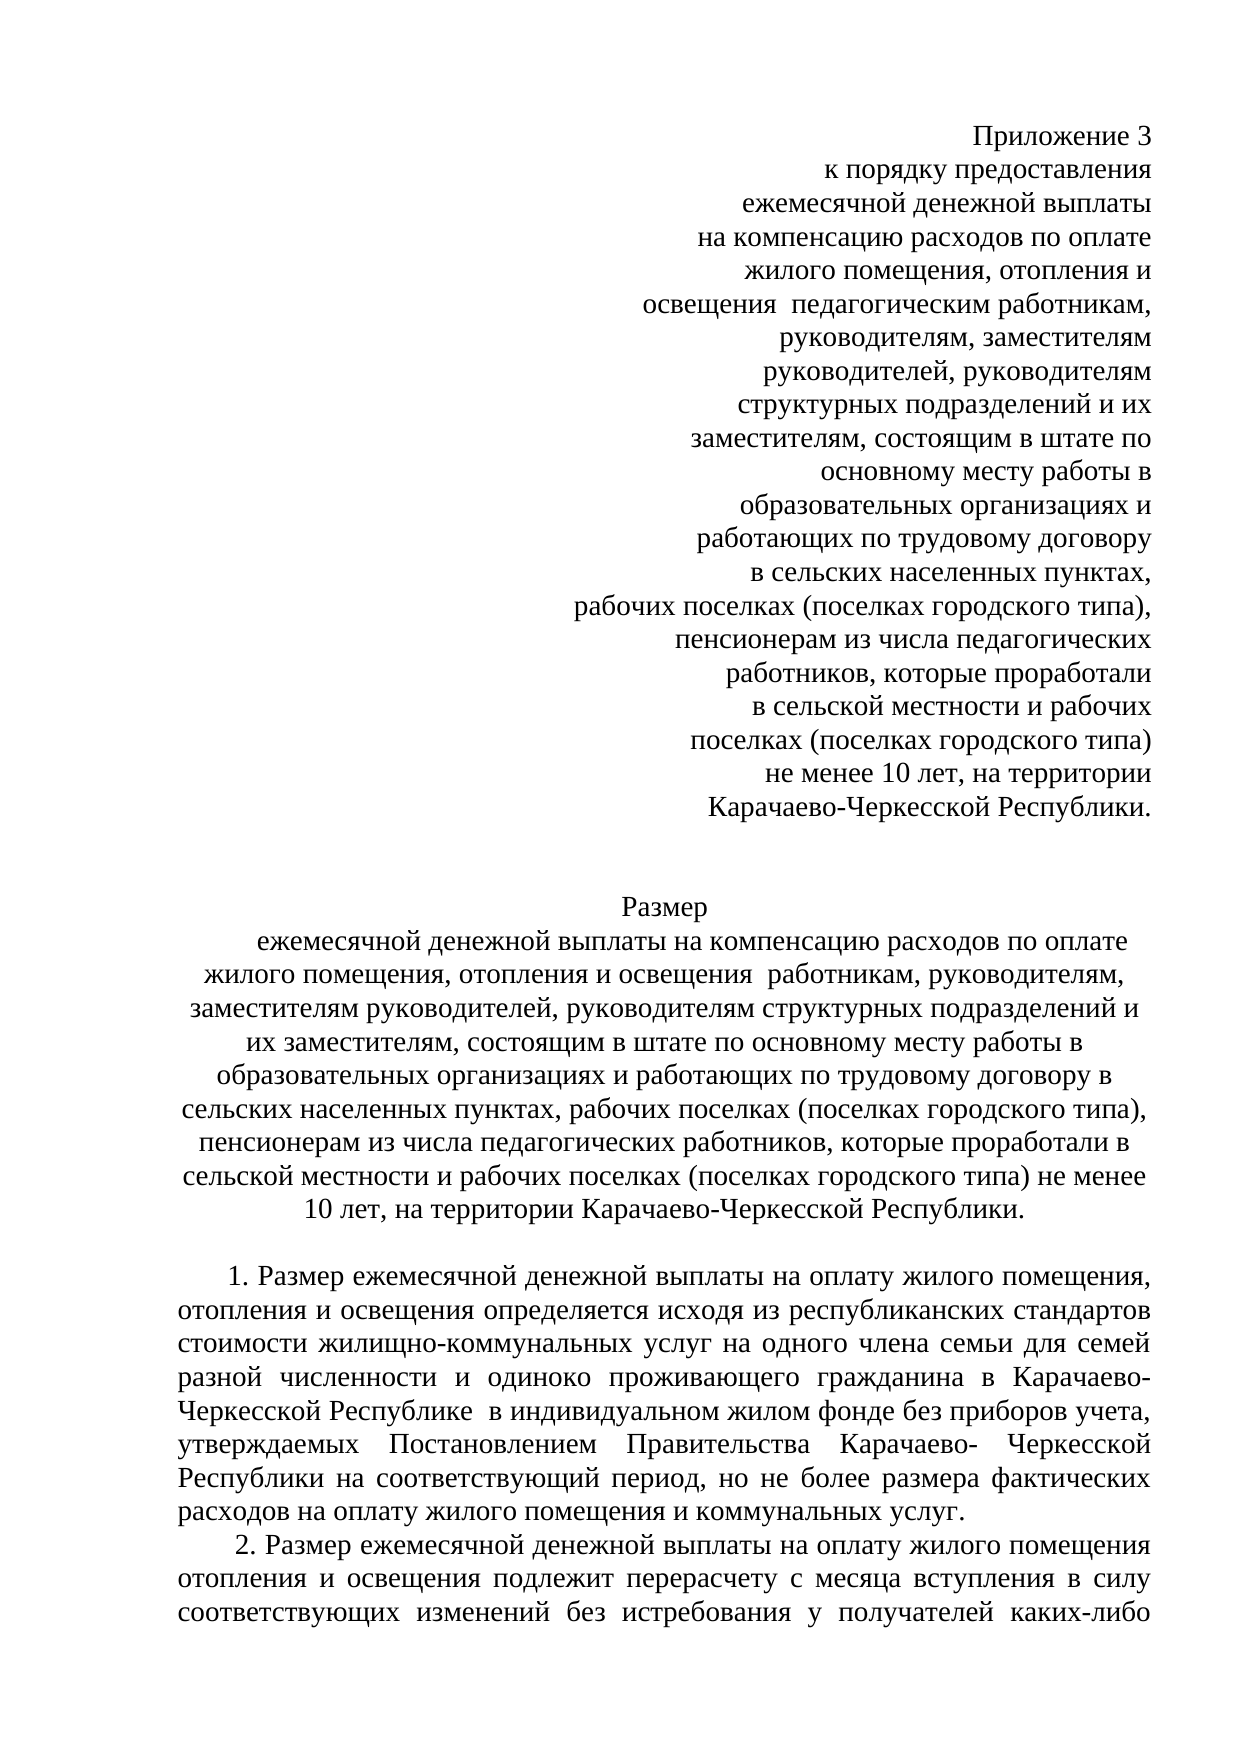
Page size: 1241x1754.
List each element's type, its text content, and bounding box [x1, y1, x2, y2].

text освещения педагогическим работникам, [177, 286, 1152, 319]
text работников, которые проработали [177, 655, 1152, 688]
text основному месту работы в [177, 453, 1152, 487]
text поселках (поселках городского типа) [177, 722, 1152, 755]
text работающих по трудовому договору [177, 521, 1152, 554]
text к порядку предоставления [177, 152, 1152, 185]
text пенсионерам из числа педагогических [177, 621, 1152, 655]
text в сельских населенных пунктах, [177, 554, 1152, 588]
text руководителей, руководителям [177, 353, 1152, 386]
text руководителям, заместителям [177, 319, 1152, 353]
text жилого помещения, отопления и [177, 252, 1152, 286]
text рабочих поселках (поселках городского типа), [177, 588, 1152, 621]
text ежемесячной денежной выплаты на компенсацию расходов по оплате жилого помещения, отопления и освещения работникам, руководителям, заместителям руководителей, руководителям структурных подразделений и их заместителям, состоящим в штате по основному месту работы в образовательных организациях и работающих по трудовому договору в сельских населенных пунктах, рабочих поселках (поселках городского типа), пенсионерам из числа педагогических работников, которые проработали в сельской местности и рабочих поселках (поселках городского типа) не менее 10 лет, на территории Карачаево-Черкесской Республики. [177, 923, 1152, 1225]
text Размер [177, 889, 1152, 923]
text в сельской местности и рабочих [177, 688, 1152, 722]
text на компенсацию расходов по оплате [177, 219, 1152, 252]
text 1. Размер ежемесячной денежной выплаты на оплату жилого помещения, отопления и освещения определяется исходя из республиканских стандартов стоимости жилищно-коммунальных услуг на одного члена семьи для семей разной численности и одиноко проживающего гражданина в Карачаево-Черкесской Республике в индивидуальном жилом фонде без приборов учета, утверждаемых Постановлением Правительства Карачаево- Черкесской Республики на соответствующий период, но не более размера фактических расходов на оплату жилого помещения и коммунальных услуг. [177, 1258, 1152, 1527]
text образовательных организациях и [177, 487, 1152, 521]
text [177, 1527, 1152, 1627]
text структурных подразделений и их [177, 386, 1152, 420]
text не менее 10 лет, на территории [177, 755, 1152, 789]
text Приложение 3 [177, 118, 1152, 152]
text заместителям, состоящим в штате по [177, 420, 1152, 453]
text Карачаево-Черкесской Республики. [177, 789, 1152, 822]
text ежемесячной денежной выплаты [177, 185, 1152, 219]
